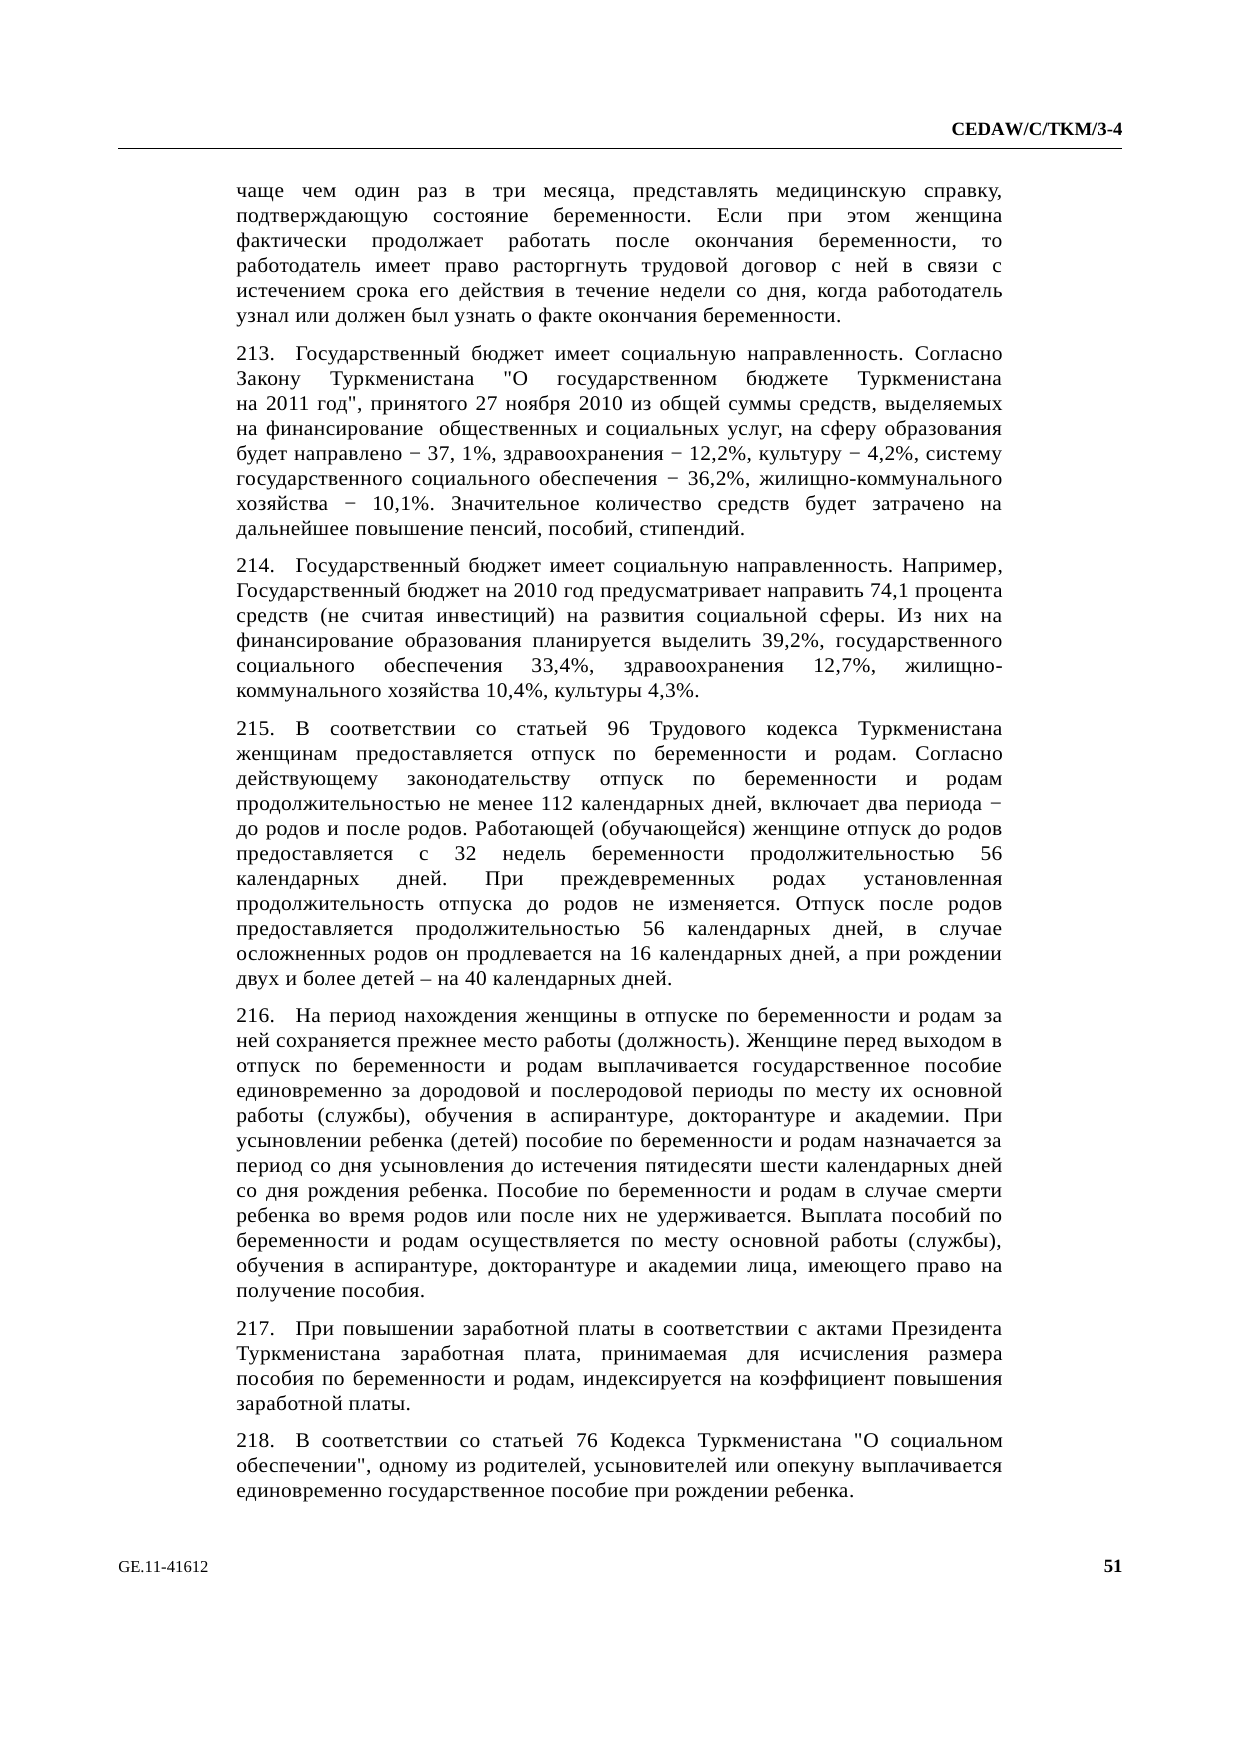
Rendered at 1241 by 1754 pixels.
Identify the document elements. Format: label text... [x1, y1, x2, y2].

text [236, 177, 1004, 327]
text 214. Государственный бюджет имеет социальную направленность. Например, Государственный бюджет на 2010 год предусматривает направить 74,1 процента средств (не считая инвестиций) на развития социальной сферы. Из них на финансирование образования планируется выделить 39,2%, государственного социального обеспечения 33,4%, здравоохранения 12,7%, жилищно-коммунального хозяйства 10,4%, культуры 4,3%. [236, 552, 1004, 702]
text 218. В соответствии со статьей 76 Кодекса Туркменистана "О социальном обеспечении", одному из родителей, усыновителей или опекуну выплачивается единовременно государственное пособие при рождении ребенка. [236, 1427, 1004, 1502]
text 217. При повышении заработной платы в соответствии с актами Президента Туркменистана заработная плата, принимаемая для исчисления размера пособия по беременности и родам, индексируется на коэффициент повышения заработной платы. [236, 1315, 1004, 1415]
text 213. Государственный бюджет имеет социальную направленность. Согласно Закону Туркменистана "О государственном бюджете Туркменистана на 2011 год", принятого 27 ноября 2010 из общей суммы средств, выделяемых на финансирование общественных и социальных услуг, на сферу образования будет направлено − 37, 1%, здравоохранения − 12,2%, культуру − 4,2%, систему государственного социального обеспечения − 36,2%, жилищно-коммунального хозяйства − 10,1%. Значительное количество средств будет затрачено на дальнейшее повышение пенсий, пособий, стипендий. [236, 340, 1004, 540]
text 215. В соответствии со статьей 96 Трудового кодекса Туркменистана женщинам предоставляется отпуск по беременности и родам. Согласно действующему законодательству отпуск по беременности и родам продолжительностью не менее 112 календарных дней, включает два периода − до родов и после родов. Работающей (обучающейся) женщине отпуск до родов предоставляется с 32 недель беременности продолжительностью 56 календарных дней. При преждевременных родах установленная продолжительность отпуска до родов не изменяется. Отпуск после родов предоставляется продолжительностью 56 календарных дней, в случае осложненных родов он продлевается на 16 календарных дней, а при рождении двух и более детей – на 40 календарных дней. [236, 715, 1004, 990]
text 216. На период нахождения женщины в отпуске по беременности и родам за ней сохраняется прежнее место работы (должность). Женщине перед выходом в отпуск по беременности и родам выплачивается государственное пособие единовременно за дородовой и послеродовой периоды по месту их основной работы (службы), обучения в аспирантуре, докторантуре и академии. При усыновлении ребенка (детей) пособие по беременности и родам назначается за период со дня усыновления до истечения пятидесяти шести календарных дней со дня рождения ребенка. Пособие по беременности и родам в случае смерти ребенка во время родов или после них не удерживается. Выплата пособий по беременности и родам осуществляется по месту основной работы (службы), обучения в аспирантуре, докторантуре и академии лица, имеющего право на получение пособия. [236, 1002, 1004, 1302]
